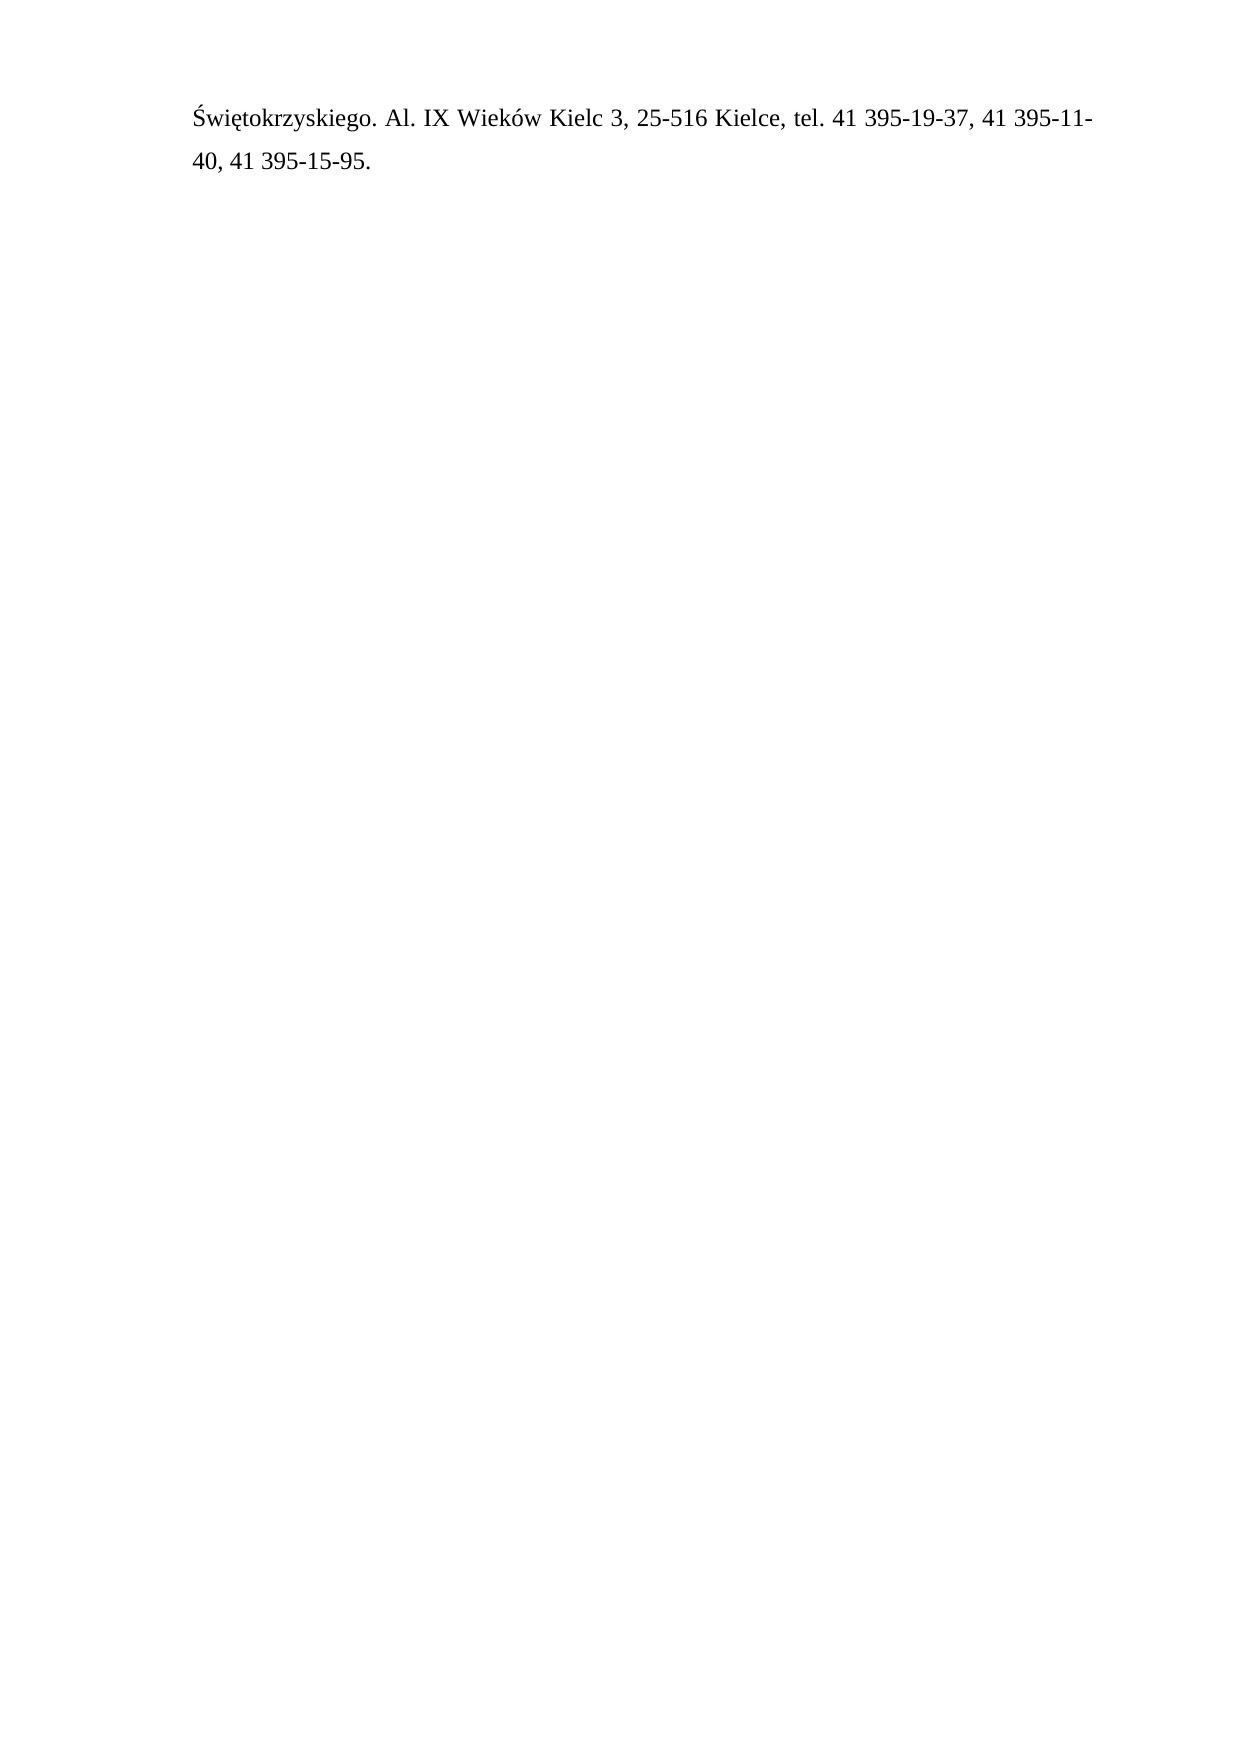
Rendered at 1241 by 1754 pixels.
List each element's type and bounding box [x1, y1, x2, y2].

list [148, 103, 1093, 175]
